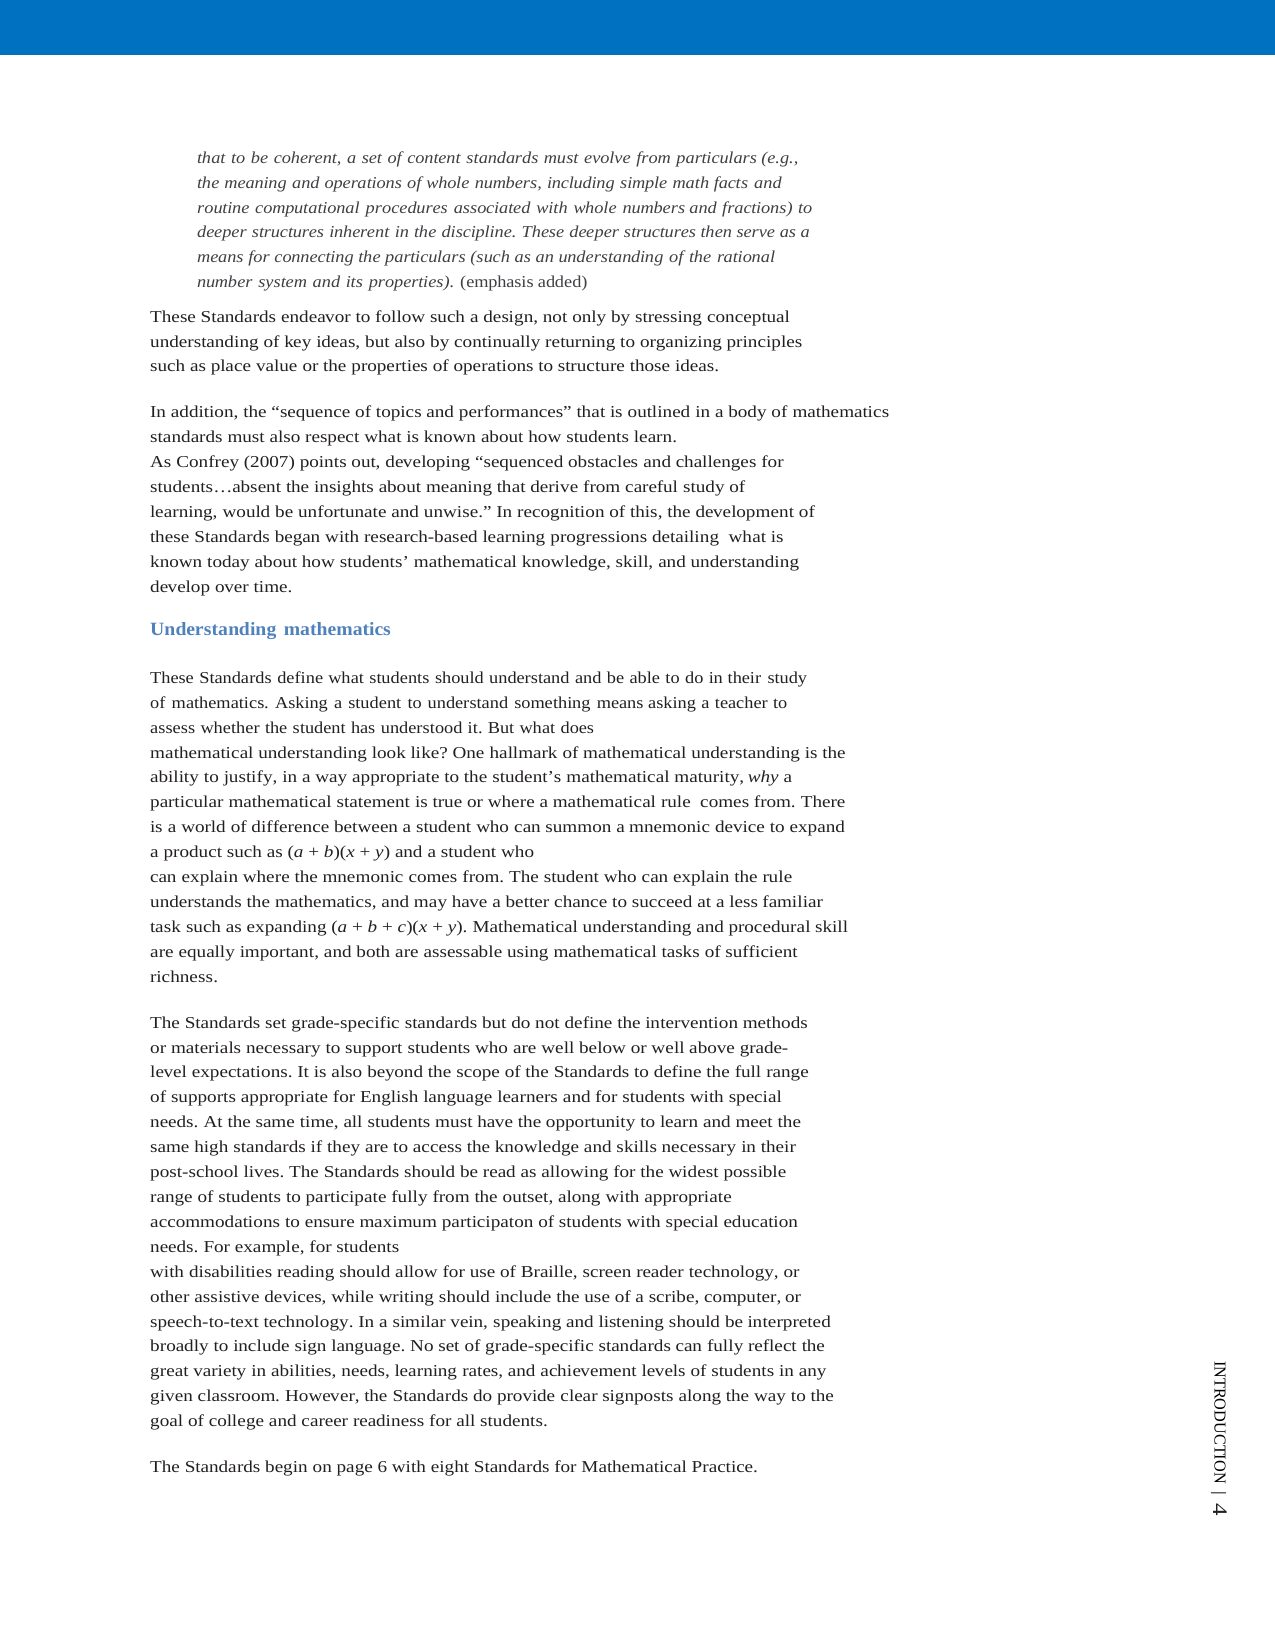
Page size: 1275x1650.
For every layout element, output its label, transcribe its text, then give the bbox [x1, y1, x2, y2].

text The Standards set grade-specific standards but do not define the intervention methods or materials necessary to support students who are well below or well above grade-level expectations. It is also beyond the scope of the Standards to define the full range of supports appropriate for English language learners and for students with special needs. At the same time, all students must have the opportunity to learn and meet the same high standards if they are to access the knowledge and skills necessary in their post-school lives. The Standards should be read as allowing for the widest possible range of students to participate fully from the outset, along with appropriate accommodations to ensure maximum participaton of students with special education needs. For example, for students [150, 1012, 813, 1256]
text These Standards endeavor to follow such a design, not only by stressing conceptual understanding of key ideas, but also by continually returning to organizing principles such as place value or the properties of operations to structure those ideas. [150, 306, 842, 375]
text with disabilities reading should allow for use of Braille, screen reader technology, or other assistive devices, while writing should include the use of a scribe, computer, or speech-to-text technology. In a similar vein, speaking and listening should be interpreted broadly to include sign language. No set of grade-specific standards can fully reflect the great variety in abilities, needs, learning rates, and achievement levels of students in any given classroom. However, the Standards do provide clear signposts along the way to the goal of college and career readiness for all students. [150, 1262, 838, 1430]
text mathematical understanding look like? One hallmark of mathematical understanding is the ability to justify, in a way appropriate to the student’s mathematical maturity, why a particular mathematical statement is true or where a mathematical rule comes from. There is a world of difference between a student who can summon a mnemonic device to expand a product such as (a + b)(x + y) and a student who [150, 742, 846, 861]
text learning, would be unfortunate and unwise.” In recognition of this, the development of these Standards began with research-based learning progressions detailing what is known today about how students’ mathematical knowledge, skill, and understanding develop over time. [150, 502, 836, 596]
text These Standards define what students should understand and be able to do in their study of mathematics. Asking a student to understand something means asking a teacher to assess whether the student has understood it. But what does [150, 668, 818, 737]
text can explain where the mnemonic comes from. The student who can explain the rule understands the mathematics, and may have a better chance to succeed at a less familiar task such as expanding (a + b + c)(x + y). Mathematical understanding and procedural skill are equally important, and both are assessable using mathematical tasks of sufficient richness. [150, 867, 854, 986]
text In addition, the “sequence of topics and performances” that is outlined in a body of mathematics standards must also respect what is known about how students learn. [150, 402, 941, 446]
text that to be coherent, a set of content standards must evolve from particulars (e.g., the meaning and operations of whole numbers, including simple math facts and routine computational procedures associated with whole numbers and fractions) to deeper structures inherent in the discipline. These deeper structures then serve as a means for connecting the particulars (such as an understanding of the rational number system and its properties). (emphasis added) [197, 148, 813, 291]
text The Standards begin on page 6 with eight Standards for Mathematical Practice. [150, 1457, 1275, 1476]
text As Confrey (2007) points out, developing “sequenced obstacles and challenges for students…absent the insights about meaning that derive from careful study of [150, 452, 824, 496]
subtitle Understanding mathematics [150, 618, 1275, 640]
